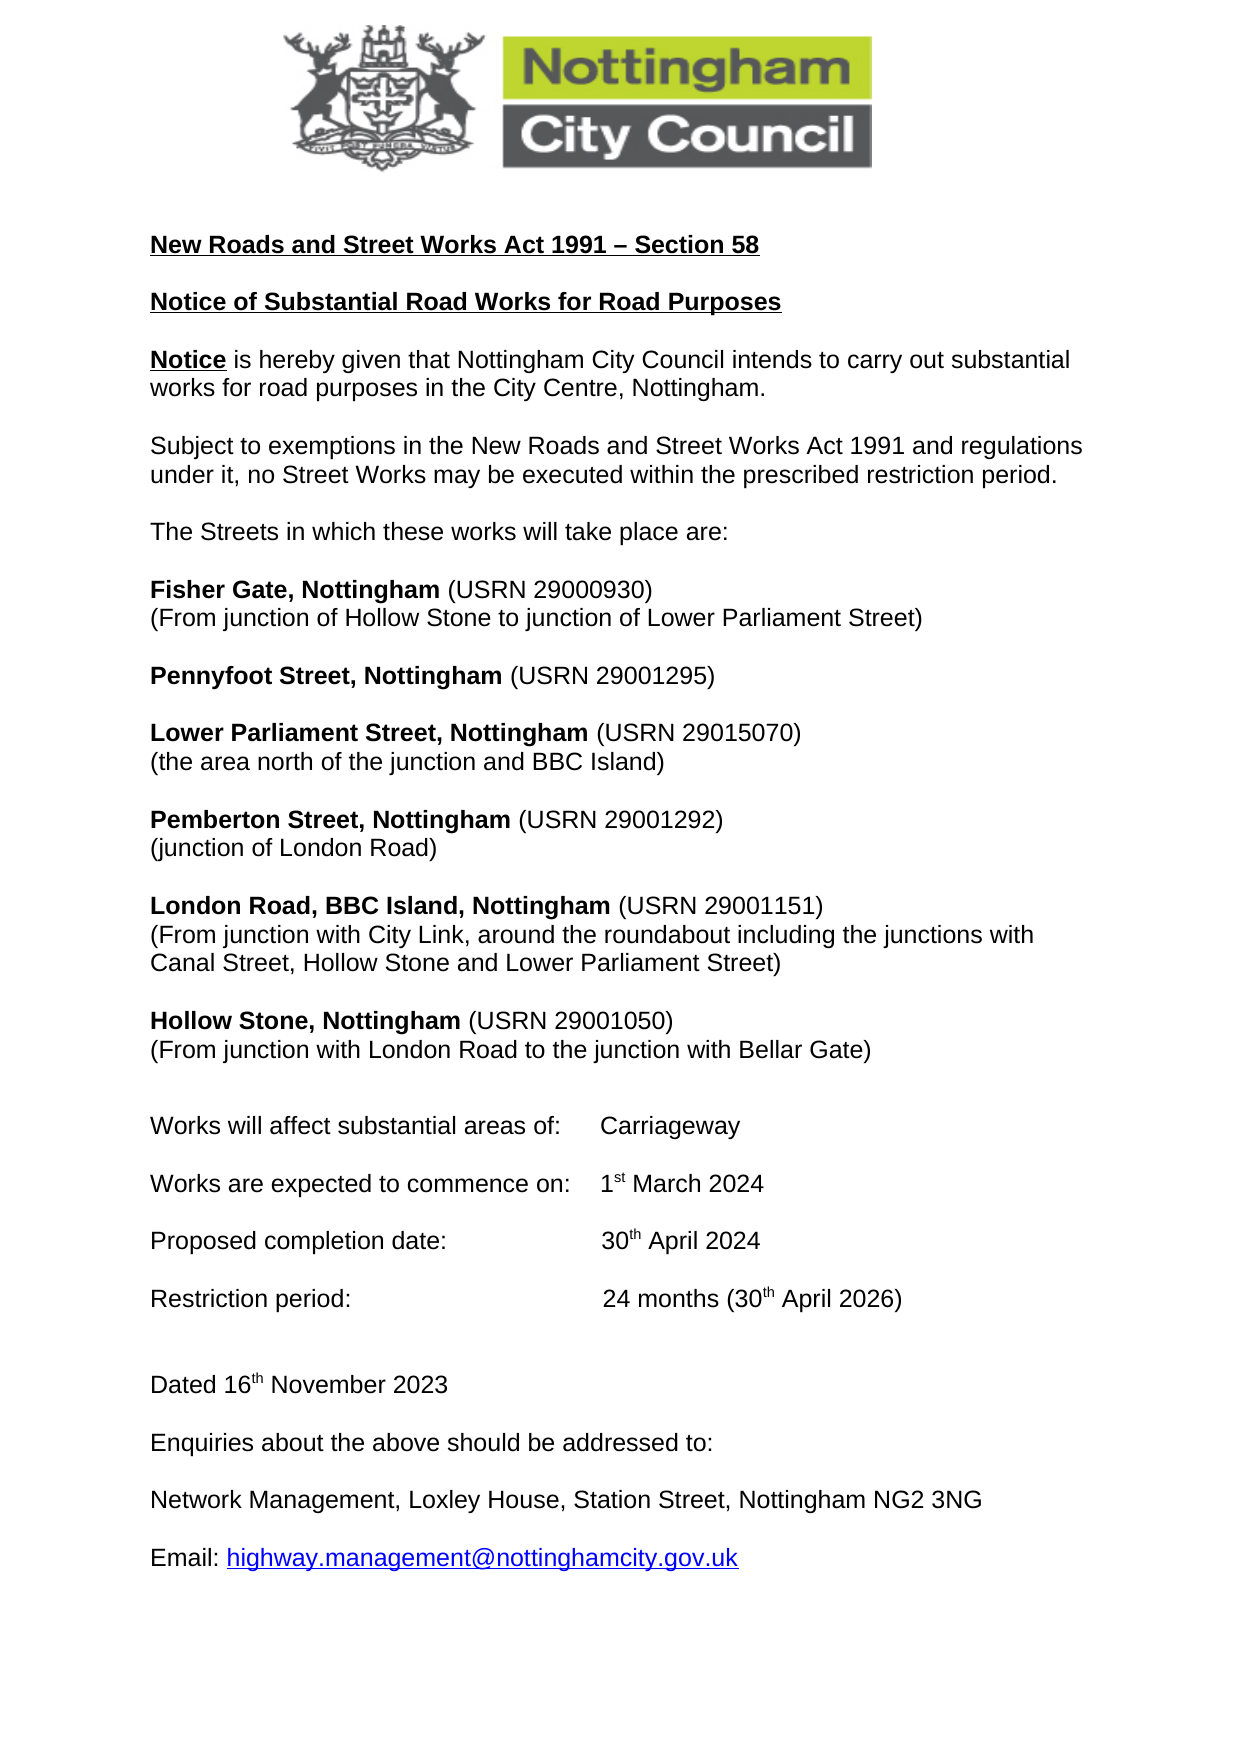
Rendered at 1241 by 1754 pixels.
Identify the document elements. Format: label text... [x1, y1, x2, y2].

text London Road, BBC Island, Nottingham (USRN 29001151) [150, 891, 1090, 919]
text Works will affect substantial areas of: Carriageway [150, 1111, 1090, 1140]
text Notice is hereby given that Nottingham City Council intends to carry out substantial works for road purposes in the City Centre, Nottingham. [150, 344, 1090, 402]
text Notice of Substantial Road Works for Road Purposes [150, 287, 1090, 316]
text The Streets in which these works will take place are: [150, 517, 1090, 546]
text Dated 16th November 2023 [150, 1370, 1090, 1399]
text (From junction with London Road to the junction with Bellar Gate) [150, 1034, 1090, 1063]
text Lower Parliament Street, Nottingham (USRN 29015070) [150, 718, 1090, 747]
text Subject to exemptions in the New Roads and Street Works Act 1991 and regulations under it, no Street Works may be executed within the prescribed restriction period. [150, 431, 1090, 488]
text Enquiries about the above should be addressed to: [150, 1427, 1090, 1456]
text New Roads and Street Works Act 1991 – Section 58 [150, 229, 1090, 258]
text Proposed completion date: 30th April 2024 [150, 1226, 1090, 1255]
text (junction of London Road) [150, 833, 1090, 862]
text Fisher Gate, Nottingham (USRN 29000930) [150, 574, 1090, 603]
text Restriction period: 24 months (30th April 2026) [150, 1284, 1090, 1312]
text (the area north of the junction and BBC Island) [150, 747, 1090, 776]
text Pemberton Street, Nottingham (USRN 29001292) [150, 804, 1090, 833]
text Email: highway.management@nottinghamcity.gov.uk [150, 1542, 1090, 1571]
text (From junction with City Link, around the roundabout including the junctions with Canal Street, Hollow Stone and Lower Parliament Street) [150, 919, 1090, 977]
text Works are expected to commence on: 1st March 2024 [150, 1169, 1090, 1197]
picture [282, 25, 872, 174]
text Pennyfoot Street, Nottingham (USRN 29001295) [150, 661, 1090, 689]
text Network Management, Loxley House, Station Street, Nottingham NG2 3NG [150, 1485, 1090, 1514]
text (From junction of Hollow Stone to junction of Lower Parliament Street) [150, 603, 1090, 632]
text Hollow Stone, Nottingham (USRN 29001050) [150, 1006, 1090, 1034]
